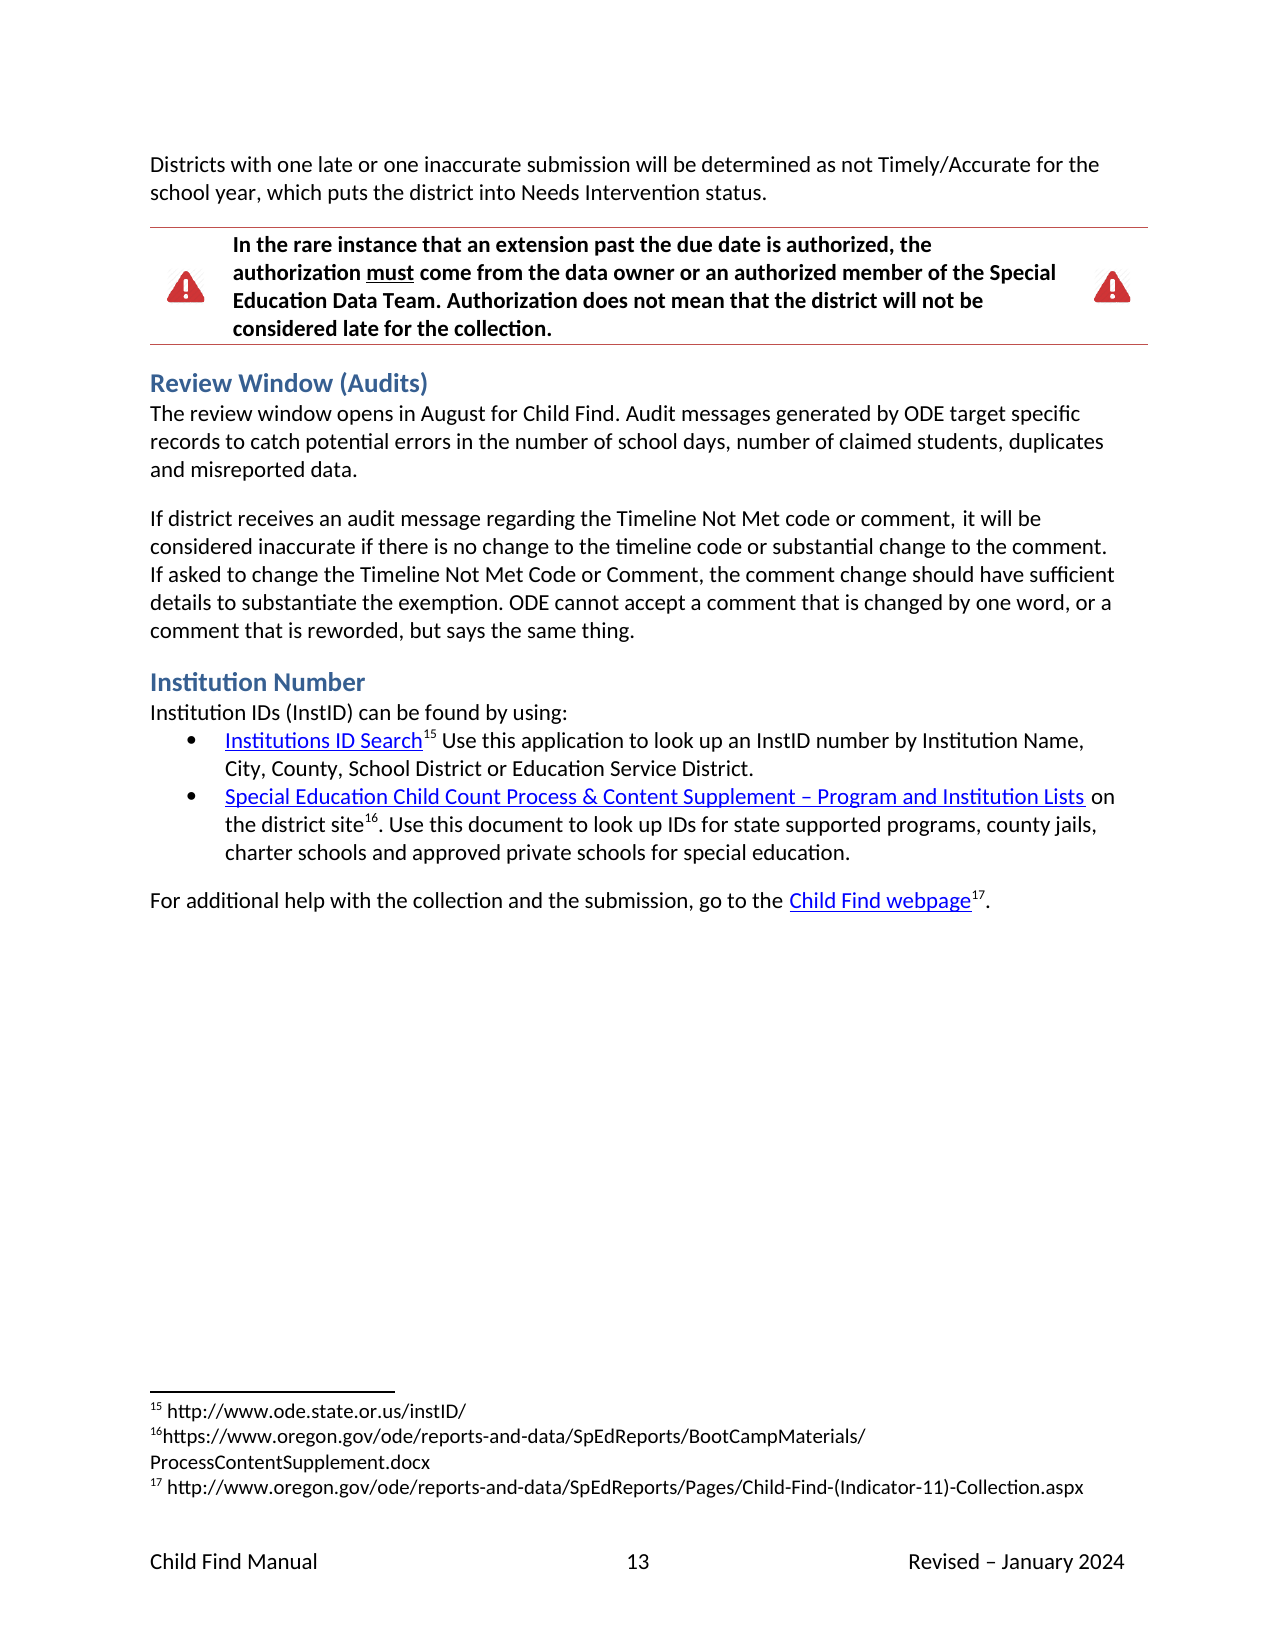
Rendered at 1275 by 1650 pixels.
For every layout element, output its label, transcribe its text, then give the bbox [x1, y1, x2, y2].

list Special Education Child Count Process & Content Supplement – Program and Institution Lists on the district site. Use this document to look up IDs for state supported programs, county jails, charter schools and approved private schools for special education. [187, 782, 1125, 866]
subtitle Review Window (Audits) [150, 366, 1125, 399]
text Institution IDs (InstID) can be found by using: [150, 698, 1125, 726]
subtitle Institution Number [150, 665, 1125, 698]
text The review window opens in August for Child Find. Audit messages generated by ODE target specific records to catch potential errors in the number of school days, number of claimed students, duplicates and misreported data. [150, 399, 1125, 483]
table_header [1076, 228, 1147, 344]
table_header [150, 228, 221, 344]
text Districts with one late or one inaccurate submission will be determined as not Timely/Accurate for the school year, which puts the district into Needs Intervention status. [150, 150, 1125, 206]
table_header In the rare instance that an extension past the due date is authorized, the authorization must come from the data owner or an authorized member of the Special Education Data Team. Authorization does not mean that the district will not be considered late for the collection. [221, 228, 1076, 344]
text If district receives an audit message regarding the Timeline Not Met code or comment, it will be considered inaccurate if there is no change to the timeline code or substantial change to the comment. If asked to change the Timeline Not Met Code or Comment, the comment change should have sufficient details to substantiate the exemption. ODE cannot accept a comment that is changed by one word, or a comment that is reworded, but says the same thing. [150, 504, 1125, 644]
list Institutions ID Search Use this application to look up an InstID number by Institution Name, City, County, School District or Education Service District. [187, 726, 1125, 782]
picture [167, 267, 205, 305]
text For additional help with the collection and the submission, go to the Child Find webpage. [150, 887, 1125, 915]
picture [1093, 267, 1131, 305]
